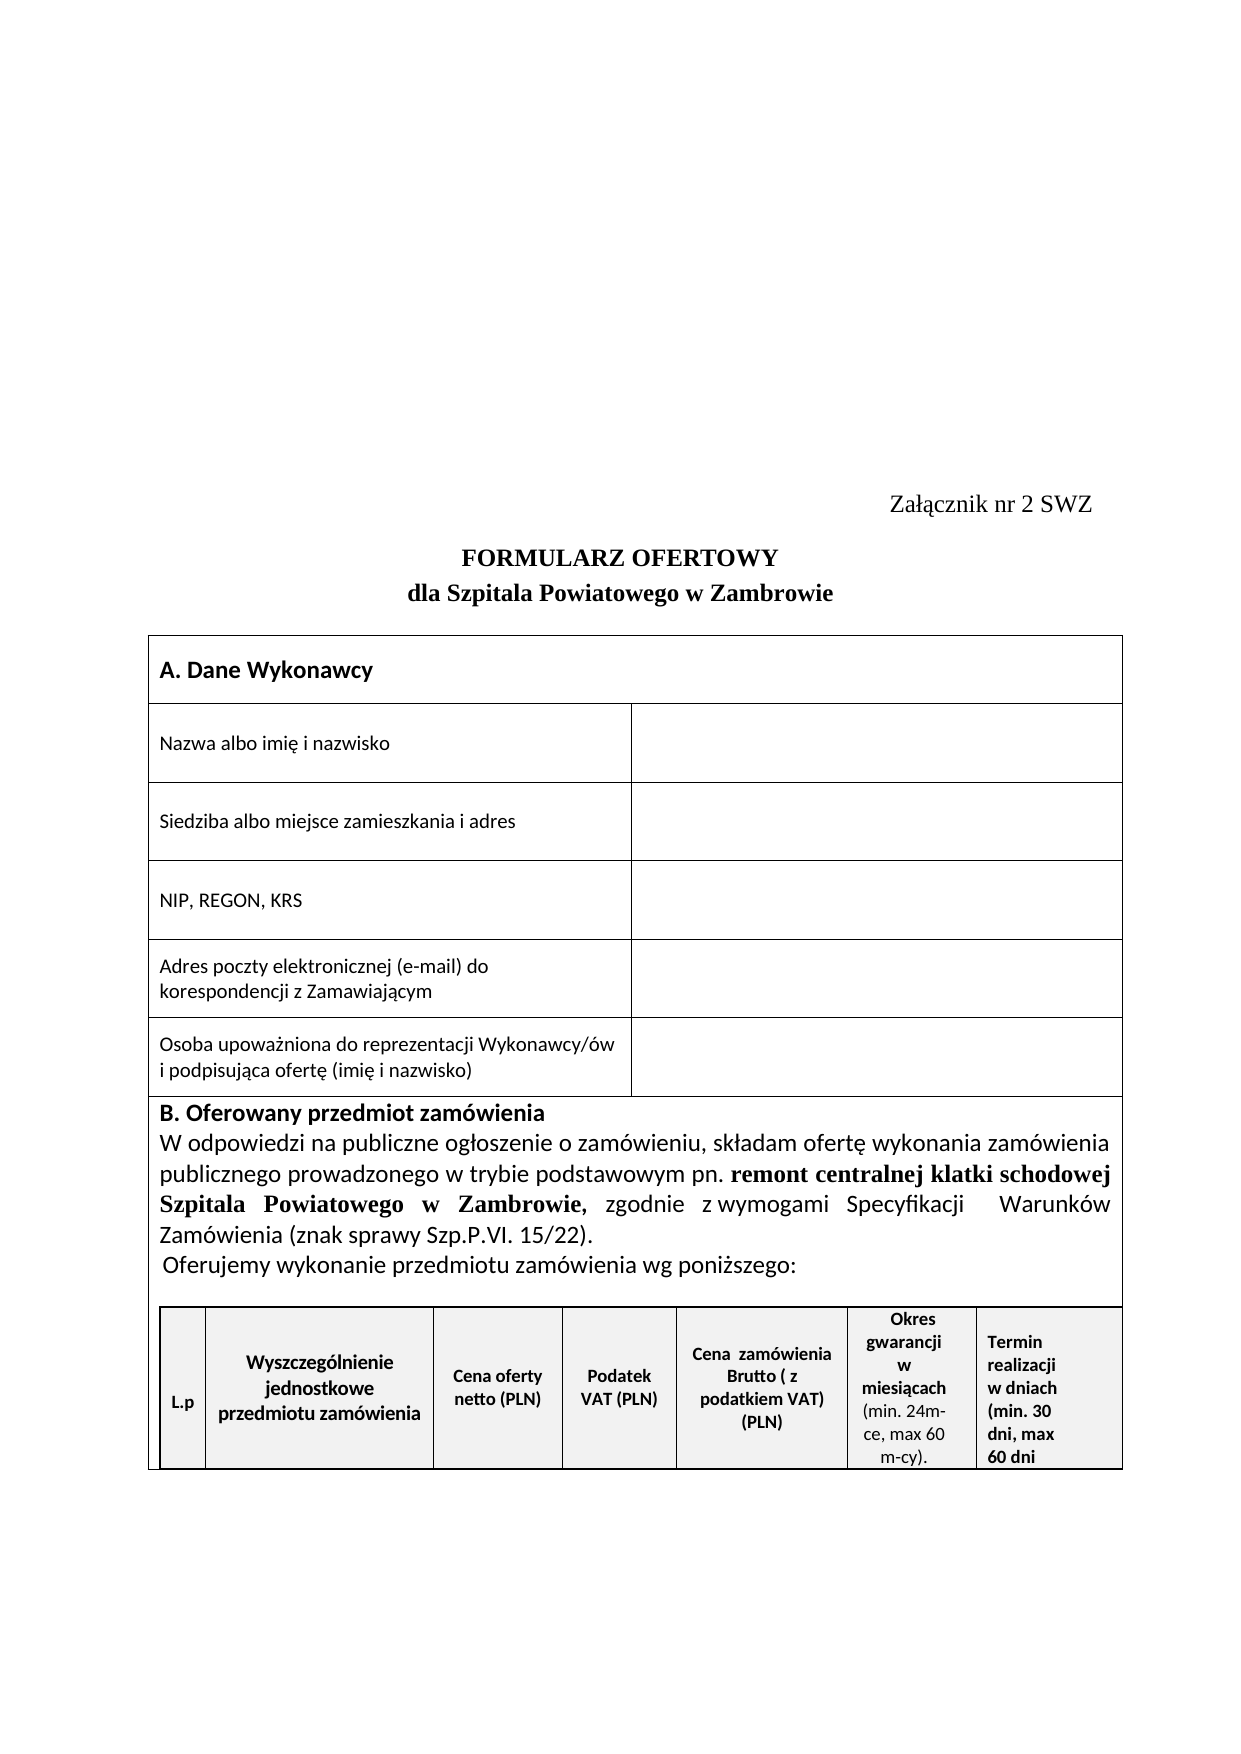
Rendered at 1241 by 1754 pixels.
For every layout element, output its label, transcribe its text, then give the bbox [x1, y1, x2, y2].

subtitle Załącznik nr 2 SWZ [148, 489, 1093, 518]
table_cell [632, 940, 1122, 1017]
subtitle FORMULARZ OFERTOWY [148, 543, 1093, 571]
table_cell Adres poczty elektronicznej (e-mail) do korespondencji z Zamawiającym [149, 940, 631, 1017]
table_cell NIP, REGON, KRS [149, 861, 631, 939]
table_cell [632, 704, 1122, 782]
table_cell Siedziba albo miejsce zamieszkania i adres [149, 783, 631, 860]
table_cell Osoba upoważniona do reprezentacji Wykonawcy/ów i podpisująca ofertę (imię i nazwisko) [149, 1018, 631, 1096]
table_cell [632, 783, 1122, 860]
text dla Szpitala Powiatowego w Zambrowie [148, 578, 1093, 606]
table_cell Nazwa albo imię i nazwisko [149, 704, 631, 782]
table_header A. Dane Wykonawcy [149, 636, 1122, 703]
table_cell [632, 1018, 1122, 1096]
table_cell [632, 861, 1122, 939]
